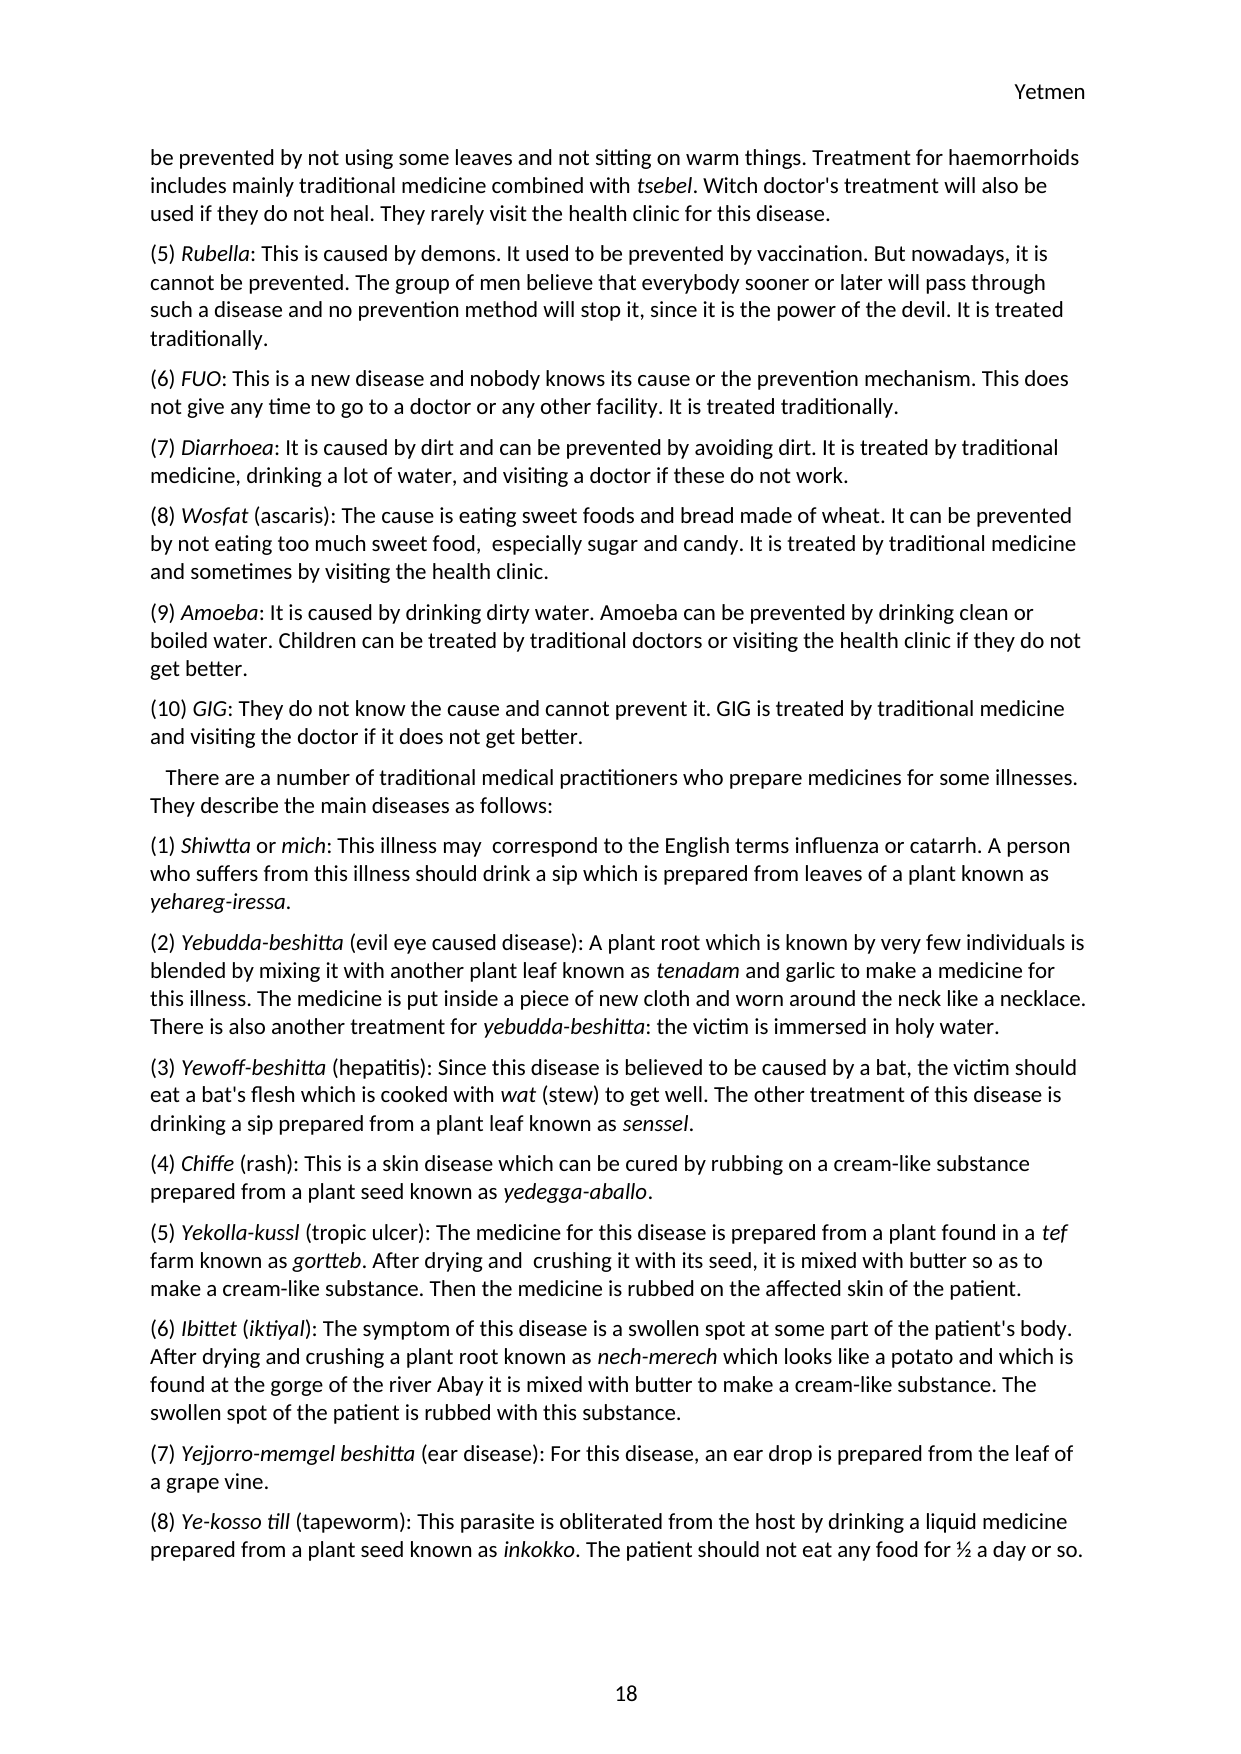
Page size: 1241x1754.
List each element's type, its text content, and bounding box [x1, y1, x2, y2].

text (7) Yejjorro-memgel beshitta (ear disease): For this disease, an ear drop is prepared from the leaf of a grape vine. [150, 1439, 1090, 1495]
text (7) Diarrhoea: It is caused by dirt and can be prevented by avoiding dirt. It is treated by traditional medicine, drinking a lot of water, and visiting a doctor if these do not work. [150, 433, 1090, 489]
text (10) GIG: They do not know the cause and cannot prevent it. GIG is treated by traditional medicine and visiting the doctor if it does not get better. [150, 694, 1090, 750]
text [150, 143, 1090, 227]
text (6) FUO: This is a new disease and nobody knows its cause or the prevention mechanism. This does not give any time to go to a doctor or any other facility. It is treated traditionally. [150, 364, 1090, 420]
text (1) Shiwtta or mich: This illness may correspond to the English terms influenza or catarrh. A person who suffers from this illness should drink a sip which is prepared from leaves of a plant known as yehareg-iressa. [150, 831, 1090, 916]
text (9) Amoeba: It is caused by drinking dirty water. Amoeba can be prevented by drinking clean or boiled water. Children can be treated by traditional doctors or visiting the health clinic if they do not get better. [150, 598, 1090, 682]
text (8) Ye-kosso till (tapeworm): This parasite is obliterated from the host by drinking a liquid medicine prepared from a plant seed known as inkokko. The patient should not eat any food for ½ a day or so. [150, 1507, 1090, 1563]
text (3) Yewoff-beshitta (hepatitis): Since this disease is believed to be caused by a bat, the victim should eat a bat's flesh which is cooked with wat (stew) to get well. The other treatment of this disease is drinking a sip prepared from a plant leaf known as senssel. [150, 1053, 1090, 1137]
text (6) Ibittet (iktiyal): The symptom of this disease is a swollen spot at some part of the patient's body. After drying and crushing a plant root known as nech-merech which looks like a potato and which is found at the gorge of the river Abay it is mixed with butter to make a cream-like substance. The swollen spot of the patient is rubbed with this substance. [150, 1314, 1090, 1426]
text There are a number of traditional medical practitioners who prepare medicines for some illnesses. They describe the main diseases as follows: [150, 763, 1090, 819]
text (5) Yekolla-kussl (tropic ulcer): The medicine for this disease is prepared from a plant found in a tef farm known as gortteb. After drying and crushing it with its seed, it is mixed with butter so as to make a cream-like substance. Then the medicine is rubbed on the affected skin of the patient. [150, 1218, 1090, 1302]
text (8) Wosfat (ascaris): The cause is eating sweet foods and bread made of wheat. It can be prevented by not eating too much sweet food, especially sugar and candy. It is treated by traditional medicine and sometimes by visiting the health clinic. [150, 501, 1090, 585]
text (4) Chiffe (rash): This is a skin disease which can be cured by rubbing on a cream-like substance prepared from a plant seed known as yedegga-aballo. [150, 1149, 1090, 1205]
text (2) Yebudda-beshitta (evil eye caused disease): A plant root which is known by very few individuals is blended by mixing it with another plant leaf known as tenadam and garlic to make a medicine for this illness. The medicine is put inside a piece of new cloth and worn around the neck like a necklace. There is also another treatment for yebudda-beshitta: the victim is immersed in holy water. [150, 928, 1090, 1040]
text (5) Rubella: This is caused by demons. It used to be prevented by vaccination. But nowadays, it is cannot be prevented. The group of men believe that everybody sooner or later will pass through such a disease and no prevention method will stop it, since it is the power of the devil. It is treated traditionally. [150, 239, 1090, 352]
